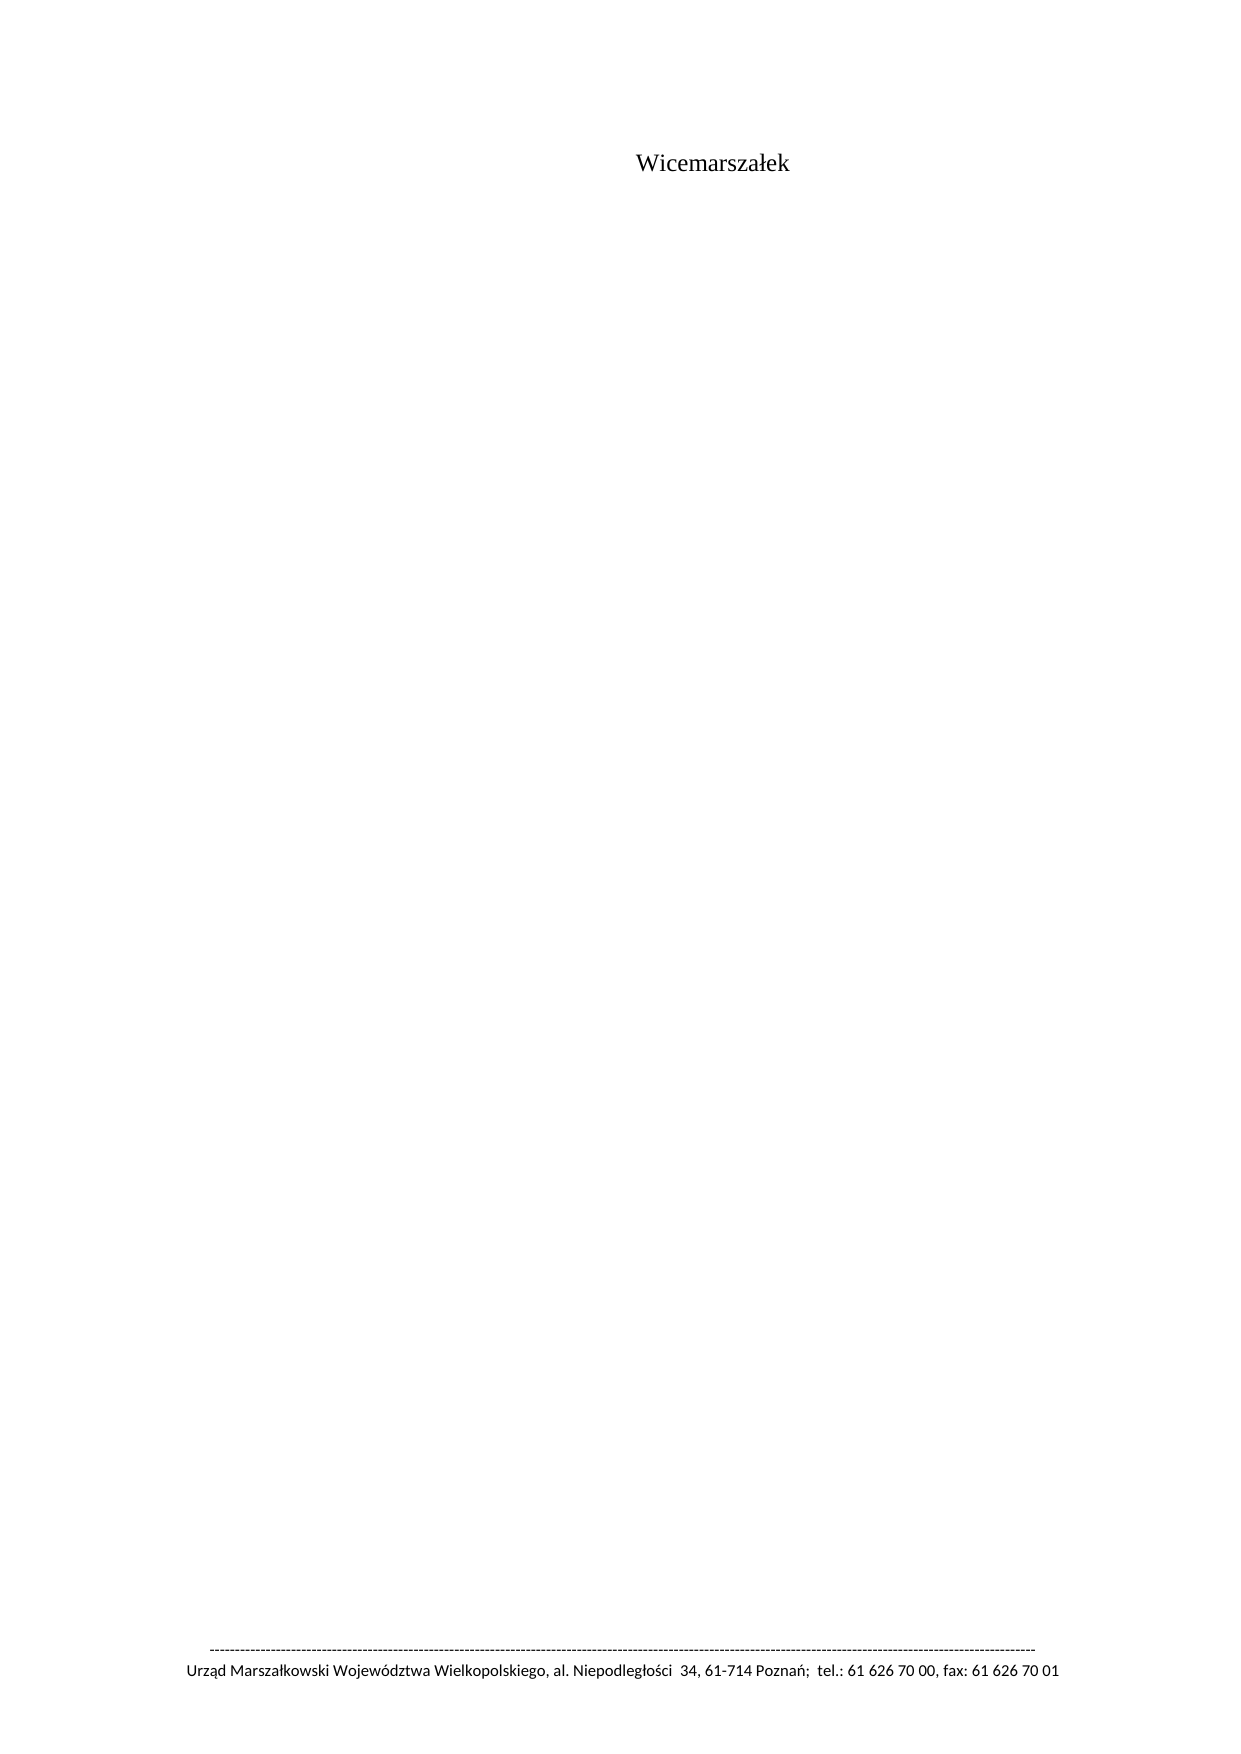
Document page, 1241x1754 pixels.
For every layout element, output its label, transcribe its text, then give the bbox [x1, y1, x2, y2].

text Wicemarszałek [118, 148, 1122, 176]
